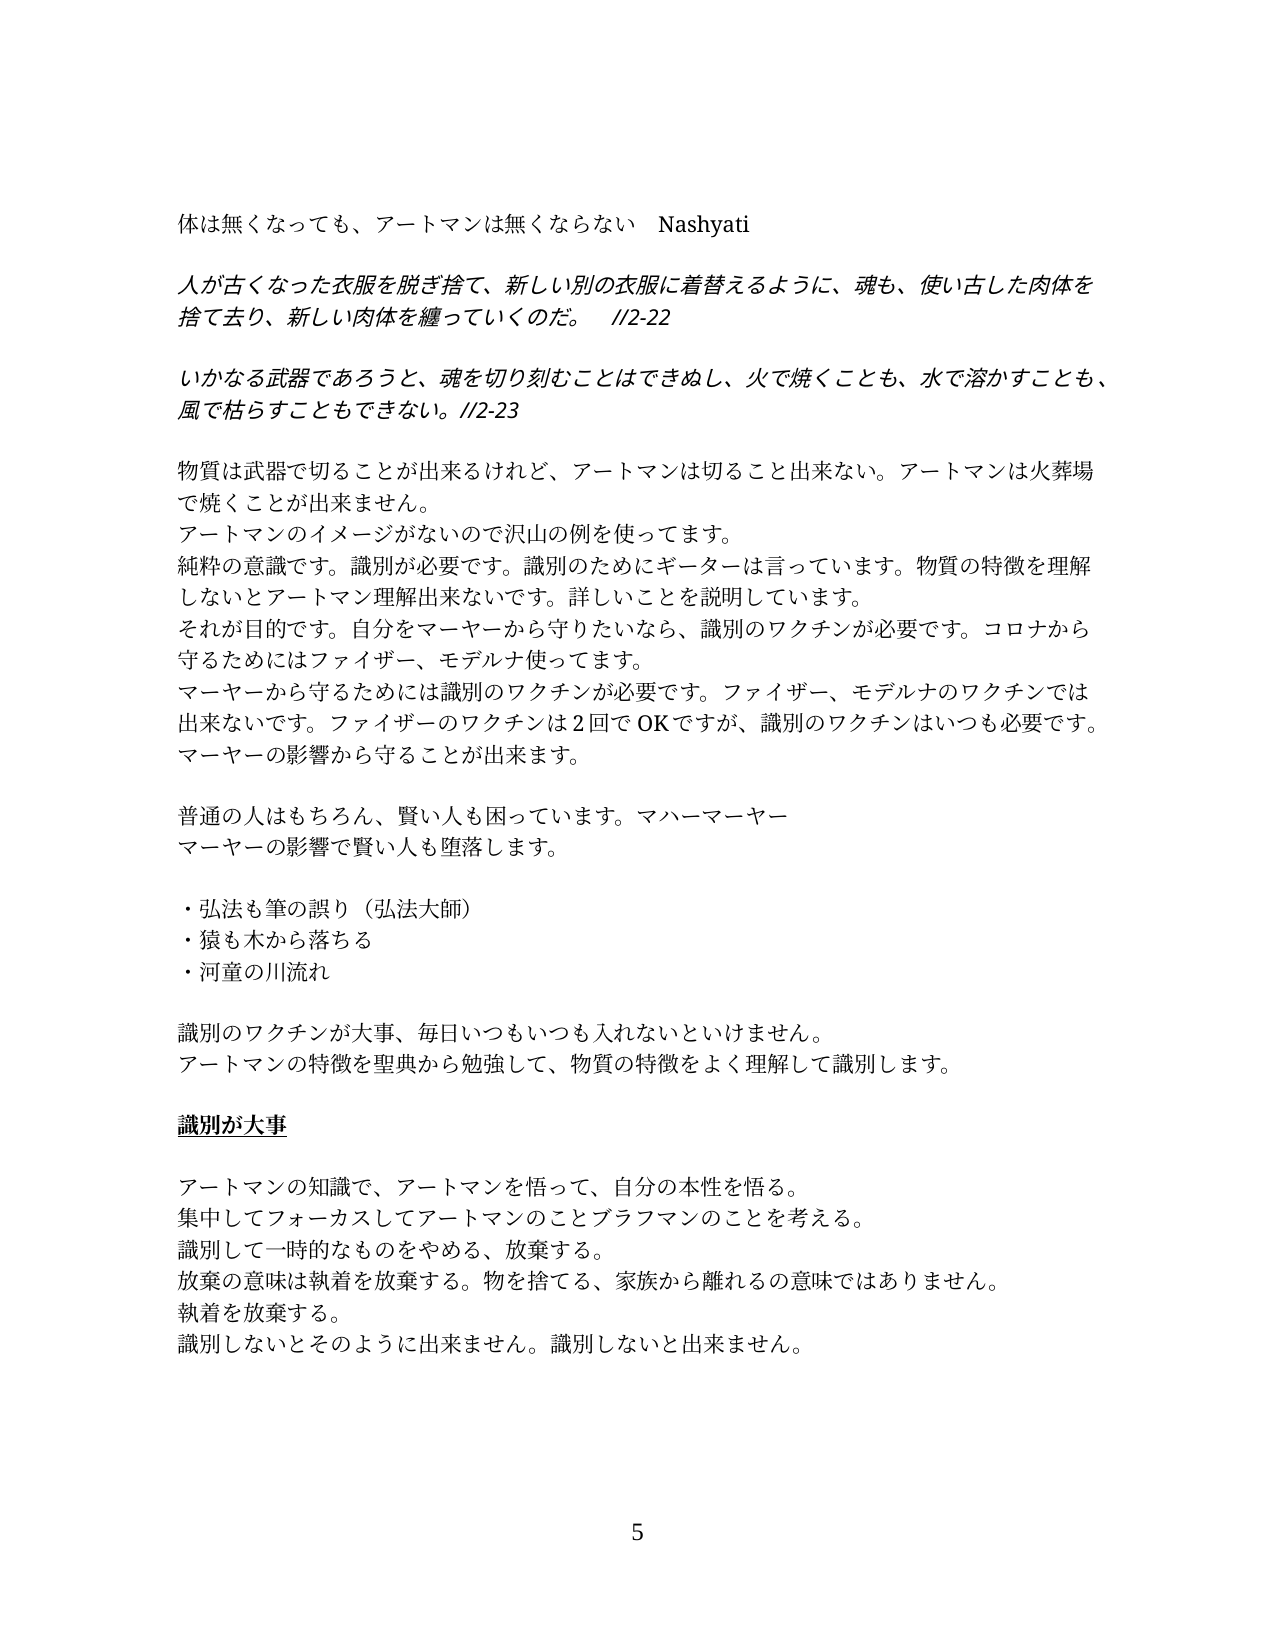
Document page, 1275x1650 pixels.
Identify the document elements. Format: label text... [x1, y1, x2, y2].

text ・河童の川流れ [177, 955, 1098, 986]
text 普通の人はもちろん、賢い人も困っています。マハーマーヤー [177, 799, 1098, 831]
text 執着を放棄する。 [177, 1296, 1098, 1327]
text 人が古くなった衣服を脱ぎ捨て、新しい別の衣服に着替えるように、魂も、使い古した肉体を捨て去り、新しい肉体を纏っていくのだ。 //2-22 [177, 268, 1098, 332]
text 純粋の意識です。識別が必要です。識別のためにギーターは言っています。物質の特徴を理解しないとアートマン理解出来ないです。詳しいことを説明しています。 [177, 549, 1098, 612]
text ・猿も木から落ちる [177, 923, 1098, 955]
text アートマンのイメージがないので沢山の例を使ってます。 [177, 517, 1098, 549]
text ・弘法も筆の誤り（弘法大師） [177, 892, 1098, 923]
text マーヤーから守るためには識別のワクチンが必要です。ファイザー、モデルナのワクチンでは出来ないです。ファイザーのワクチンは2回でOKですが、識別のワクチンはいつも必要です。 [177, 675, 1098, 738]
text アートマンの知識で、アートマンを悟って、自分の本性を悟る。 [177, 1170, 1098, 1201]
text いかなる武器であろうと、魂を切り刻むことはできぬし、火で焼くことも、水で溶かすことも、風で枯らすこともできない。//2-23 [177, 361, 1098, 425]
text それが目的です。自分をマーヤーから守りたいなら、識別のワクチンが必要です。コロナから守るためにはファイザー、モデルナ使ってます。 [177, 612, 1098, 675]
text 識別が大事 [177, 1109, 1098, 1140]
text 集中してフォーカスしてアートマンのことブラフマンのことを考える。 [177, 1201, 1098, 1233]
text 識別して一時的なものをやめる、放棄する。 [177, 1233, 1098, 1264]
text マーヤーの影響で賢い人も堕落します。 [177, 831, 1098, 862]
text 識別しないとそのように出来ません。識別しないと出来ません。 [177, 1327, 1098, 1359]
text マーヤーの影響から守ることが出来ます。 [177, 738, 1098, 769]
text 体は無くなっても、アートマンは無くならない Nashyati [177, 207, 1098, 238]
text 放棄の意味は執着を放棄する。物を捨てる、家族から離れるの意味ではありません。 [177, 1264, 1098, 1296]
text アートマンの特徴を聖典から勉強して、物質の特徴をよく理解して識別します。 [177, 1047, 1098, 1079]
text 物質は武器で切ることが出来るけれど、アートマンは切ること出来ない。アートマンは火葬場で焼くことが出来ません。 [177, 454, 1098, 517]
text 識別のワクチンが大事、毎日いつもいつも入れないといけません。 [177, 1016, 1098, 1047]
